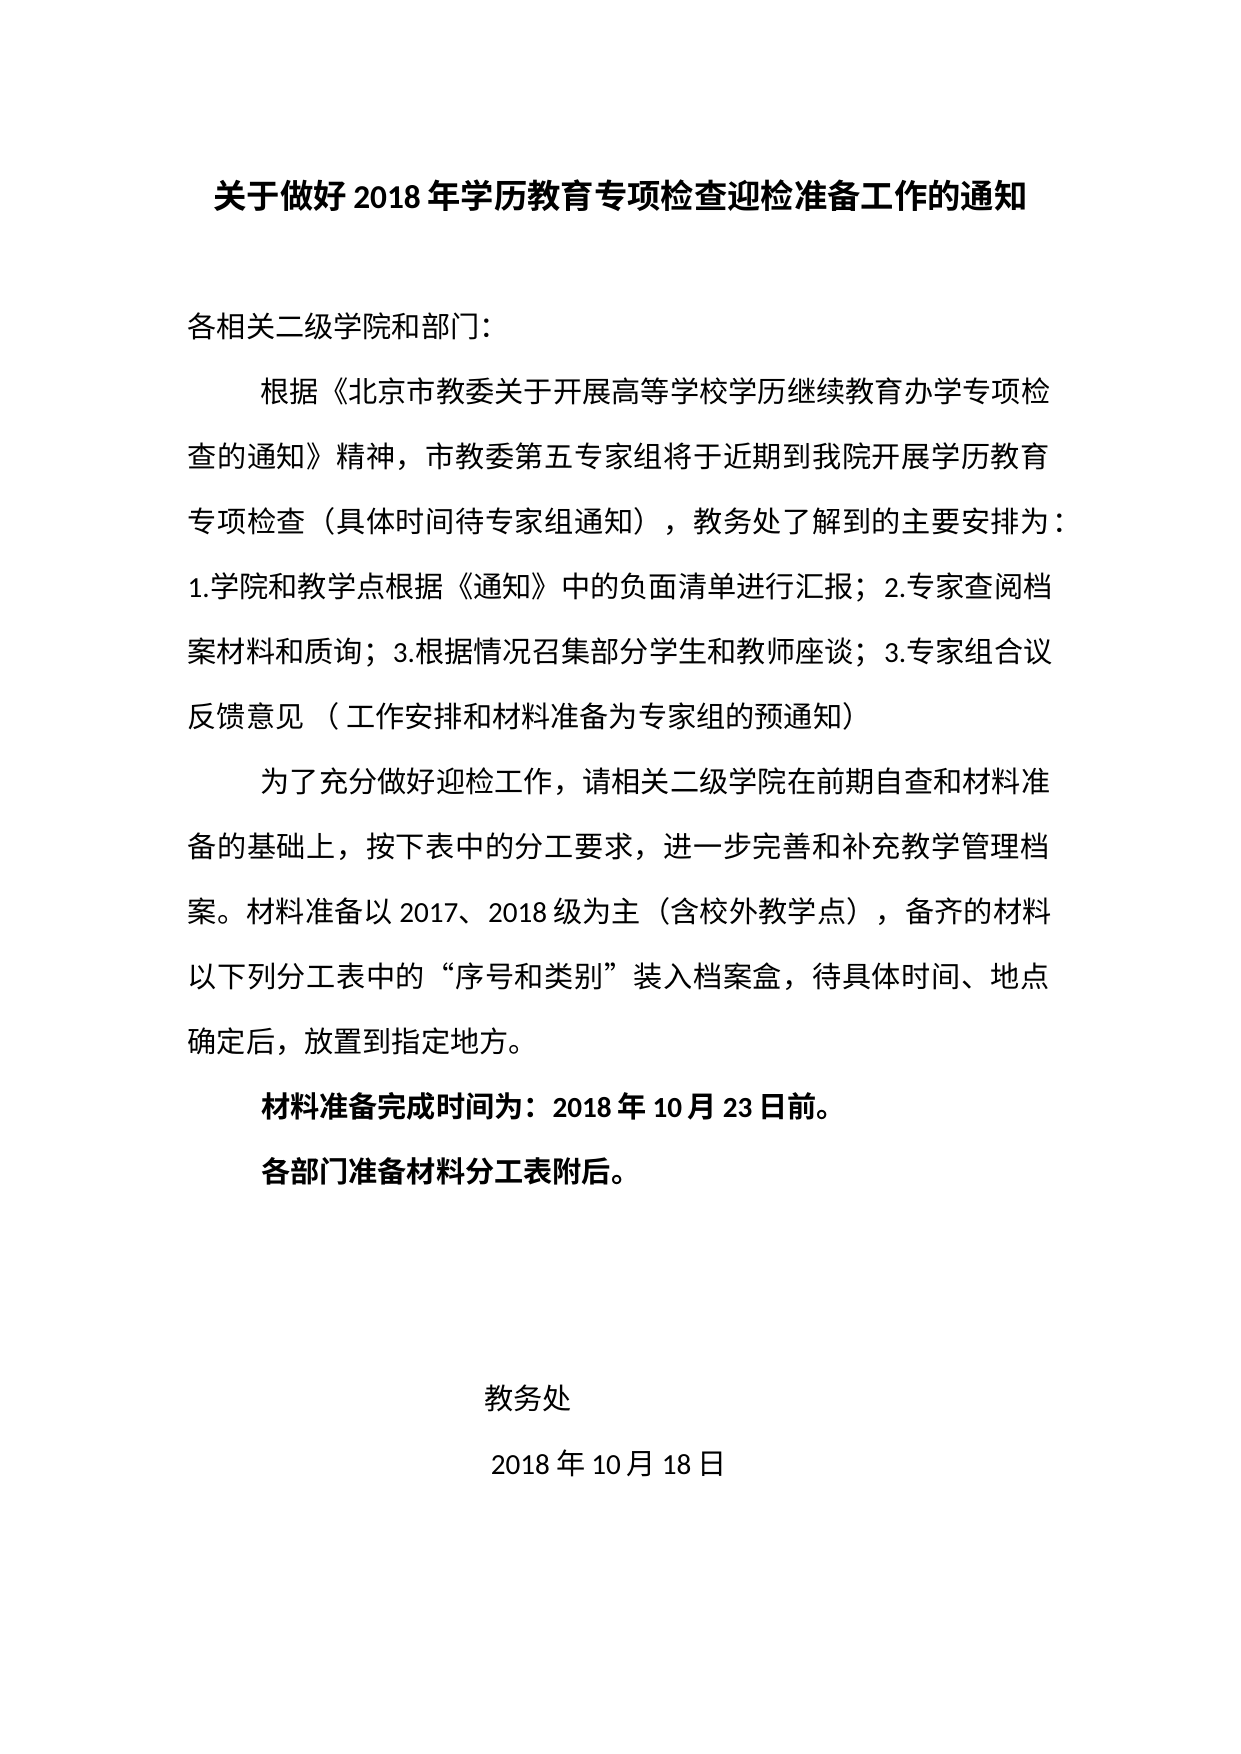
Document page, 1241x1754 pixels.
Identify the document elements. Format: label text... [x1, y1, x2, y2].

text 各部门准备材料分工表附后。 [187, 1137, 1053, 1202]
text 教务处 [187, 1364, 1053, 1429]
text 根据《北京市教委关于开展高等学校学历继续教育办学专项检查的通知》精神，市教委第五专家组将于近期到我院开展学历教育专项检查（具体时间待专家组通知），教务处了解到的主要安排为：1.学院和教学点根据《通知》中的负面清单进行汇报；2.专家查阅档案材料和质询；3.根据情况召集部分学生和教师座谈；3.专家组合议反馈意见 （ 工作安排和材料准备为专家组的预通知） [187, 357, 1053, 747]
text 各相关二级学院和部门： [187, 292, 1053, 357]
text 为了充分做好迎检工作，请相关二级学院在前期自查和材料准备的基础上，按下表中的分工要求，进一步完善和补充教学管理档案。材料准备以2017、2018级为主（含校外教学点），备齐的材料以下列分工表中的“序号和类别”装入档案盒，待具体时间、地点确定后，放置到指定地方。 [187, 747, 1053, 1072]
text 关于做好2018年学历教育专项检查迎检准备工作的通知 [187, 162, 1053, 227]
text 2018年10月18日 [187, 1429, 1053, 1494]
text 材料准备完成时间为：2018年10月23日前。 [187, 1072, 1053, 1137]
